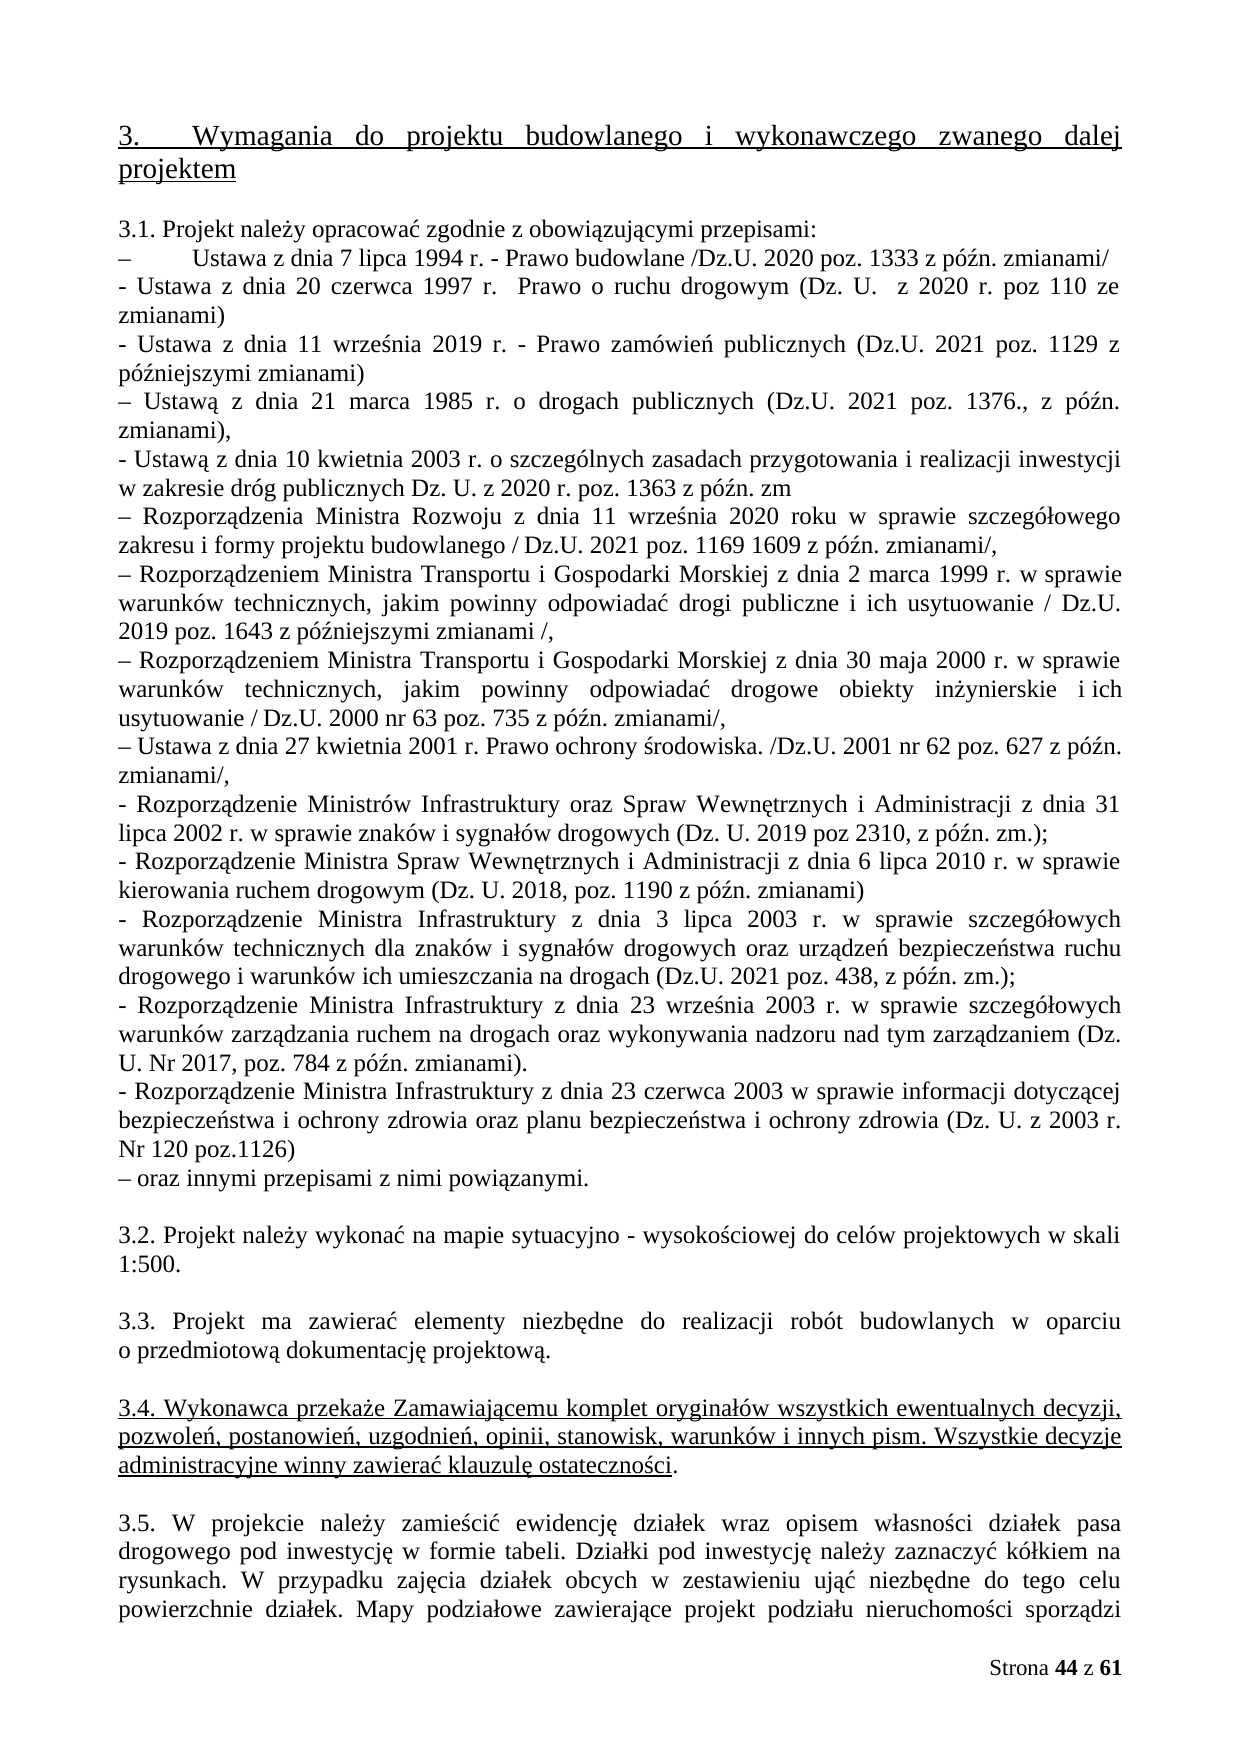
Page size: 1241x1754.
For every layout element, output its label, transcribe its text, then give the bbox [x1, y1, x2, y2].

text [118, 1508, 1122, 1623]
text - Rozporządzenie Ministra Infrastruktury z dnia 23 września 2003 r. w sprawie szczegółowych warunków zarządzania ruchem na drogach oraz wykonywania nadzoru nad tym zarządzaniem (Dz. U. Nr 2017, poz. 784 z późn. zmianami). [118, 990, 1122, 1076]
text 3. Wymagania do projektu budowlanego i wykonawczego zwanego dalej projektem [118, 149, 1122, 185]
text - Ustawa z dnia 11 września 2019 r. - Prawo zamówień publicznych (Dz.U. 2021 poz. 1129 z późniejszymi zmianami) [118, 329, 1122, 386]
text - Rozporządzenie Ministra Spraw Wewnętrznych i Administracji z dnia 6 lipca 2010 r. w sprawie kierowania ruchem drogowym (Dz. U. 2018, poz. 1190 z późn. zmianami) [118, 846, 1122, 904]
text – Rozporządzeniem Ministra Transportu i Gospodarki Morskiej z dnia 30 maja 2000 r. w sprawie warunków technicznych, jakim powinny odpowiadać drogowe obiekty inżynierskie i ich usytuowanie / Dz.U. 2000 nr 63 poz. 735 z późn. zmianami/, [118, 645, 1122, 731]
text – Ustawa z dnia 27 kwietnia 2001 r. Prawo ochrony środowiska. /Dz.U. 2001 nr 62 poz. 627 z późn. zmianami/, [118, 731, 1122, 789]
text - Rozporządzenie Ministrów Infrastruktury oraz Spraw Wewnętrznych i Administracji z dnia 31 lipca 2002 r. w sprawie znaków i sygnałów drogowych (Dz. U. 2019 poz 2310, z późn. zm.); [118, 789, 1122, 846]
text 3.4. Wykonawca przekaże Zamawiającemu komplet oryginałów wszystkich ewentualnych decyzji, pozwoleń, postanowień, uzgodnień, opinii, stanowisk, warunków i innych pism. Wszystkie decyzje administracyjne winny zawierać klauzulę ostateczności. [118, 1419, 1122, 1446]
text – Rozporządzeniem Ministra Transportu i Gospodarki Morskiej z dnia 2 marca 1999 r. w sprawie warunków technicznych, jakim powinny odpowiadać drogi publiczne i ich usytuowanie / Dz.U. 2019 poz. 1643 z późniejszymi zmianami /, [118, 559, 1122, 645]
text – Rozporządzenia Ministra Rozwoju z dnia 11 września 2020 roku w sprawie szczegółowego zakresu i formy projektu budowlanego / Dz.U. 2021 poz. 1169 1609 z późn. zmianami/, [118, 501, 1122, 559]
text 3.2. Projekt należy wykonać na mapie sytuacyjno - wysokościowej do celów projektowych w skali 1:500. [118, 1220, 1122, 1278]
text - Rozporządzenie Ministra Infrastruktury z dnia 3 lipca 2003 r. w sprawie szczegółowych warunków technicznych dla znaków i sygnałów drogowych oraz urządzeń bezpieczeństwa ruchu drogowego i warunków ich umieszczania na drogach (Dz.U. 2021 poz. 438, z późn. zm.); [118, 904, 1122, 990]
text – Ustawa z dnia 7 lipca 1994 r. - Prawo budowlane /Dz.U. 2020 poz. 1333 z późn. zmianami/ [118, 243, 1122, 271]
text - Ustawa z dnia 20 czerwca 1997 r. Prawo o ruchu drogowym (Dz. U. z 2020 r. poz 110 ze zmianami) [118, 271, 1122, 329]
text 3.4. Wykonawca przekaże Zamawiającemu komplet oryginałów wszystkich ewentualnych decyzji, pozwoleń, postanowień, uzgodnień, opinii, stanowisk, warunków i innych pism. Wszystkie decyzje administracyjne winny zawierać klauzulę ostateczności. [118, 1448, 1122, 1479]
text 3.3. Projekt ma zawierać elementy niezbędne do realizacji robót budowlanych w oparciu o przedmiotową dokumentację projektową. [118, 1306, 1122, 1364]
text 3.1. Projekt należy opracować zgodnie z obowiązującymi przepisami: [118, 214, 1122, 243]
text – Ustawą z dnia 21 marca 1985 r. o drogach publicznych (Dz.U. 2021 poz. 1376., z późn. zmianami), [118, 386, 1122, 444]
text – oraz innymi przepisami z nimi powiązanymi. [118, 1163, 1122, 1191]
text - Ustawą z dnia 10 kwietnia 2003 r. o szczególnych zasadach przygotowania i realizacji inwestycji w zakresie dróg publicznych Dz. U. z 2020 r. poz. 1363 z późn. zm [118, 444, 1122, 501]
text - Rozporządzenie Ministra Infrastruktury z dnia 23 czerwca 2003 w sprawie informacji dotyczącej bezpieczeństwa i ochrony zdrowia oraz planu bezpieczeństwa i ochrony zdrowia (Dz. U. z 2003 r. Nr 120 poz.1126) [118, 1076, 1122, 1163]
text 3.4. Wykonawca przekaże Zamawiającemu komplet oryginałów wszystkich ewentualnych decyzji, pozwoleń, postanowień, uzgodnień, opinii, stanowisk, warunków i innych pism. Wszystkie decyzje administracyjne winny zawierać klauzulę ostateczności. [118, 1393, 1122, 1418]
text 3. Wymagania do projektu budowlanego i wykonawczego zwanego dalej projektem [118, 118, 1122, 147]
